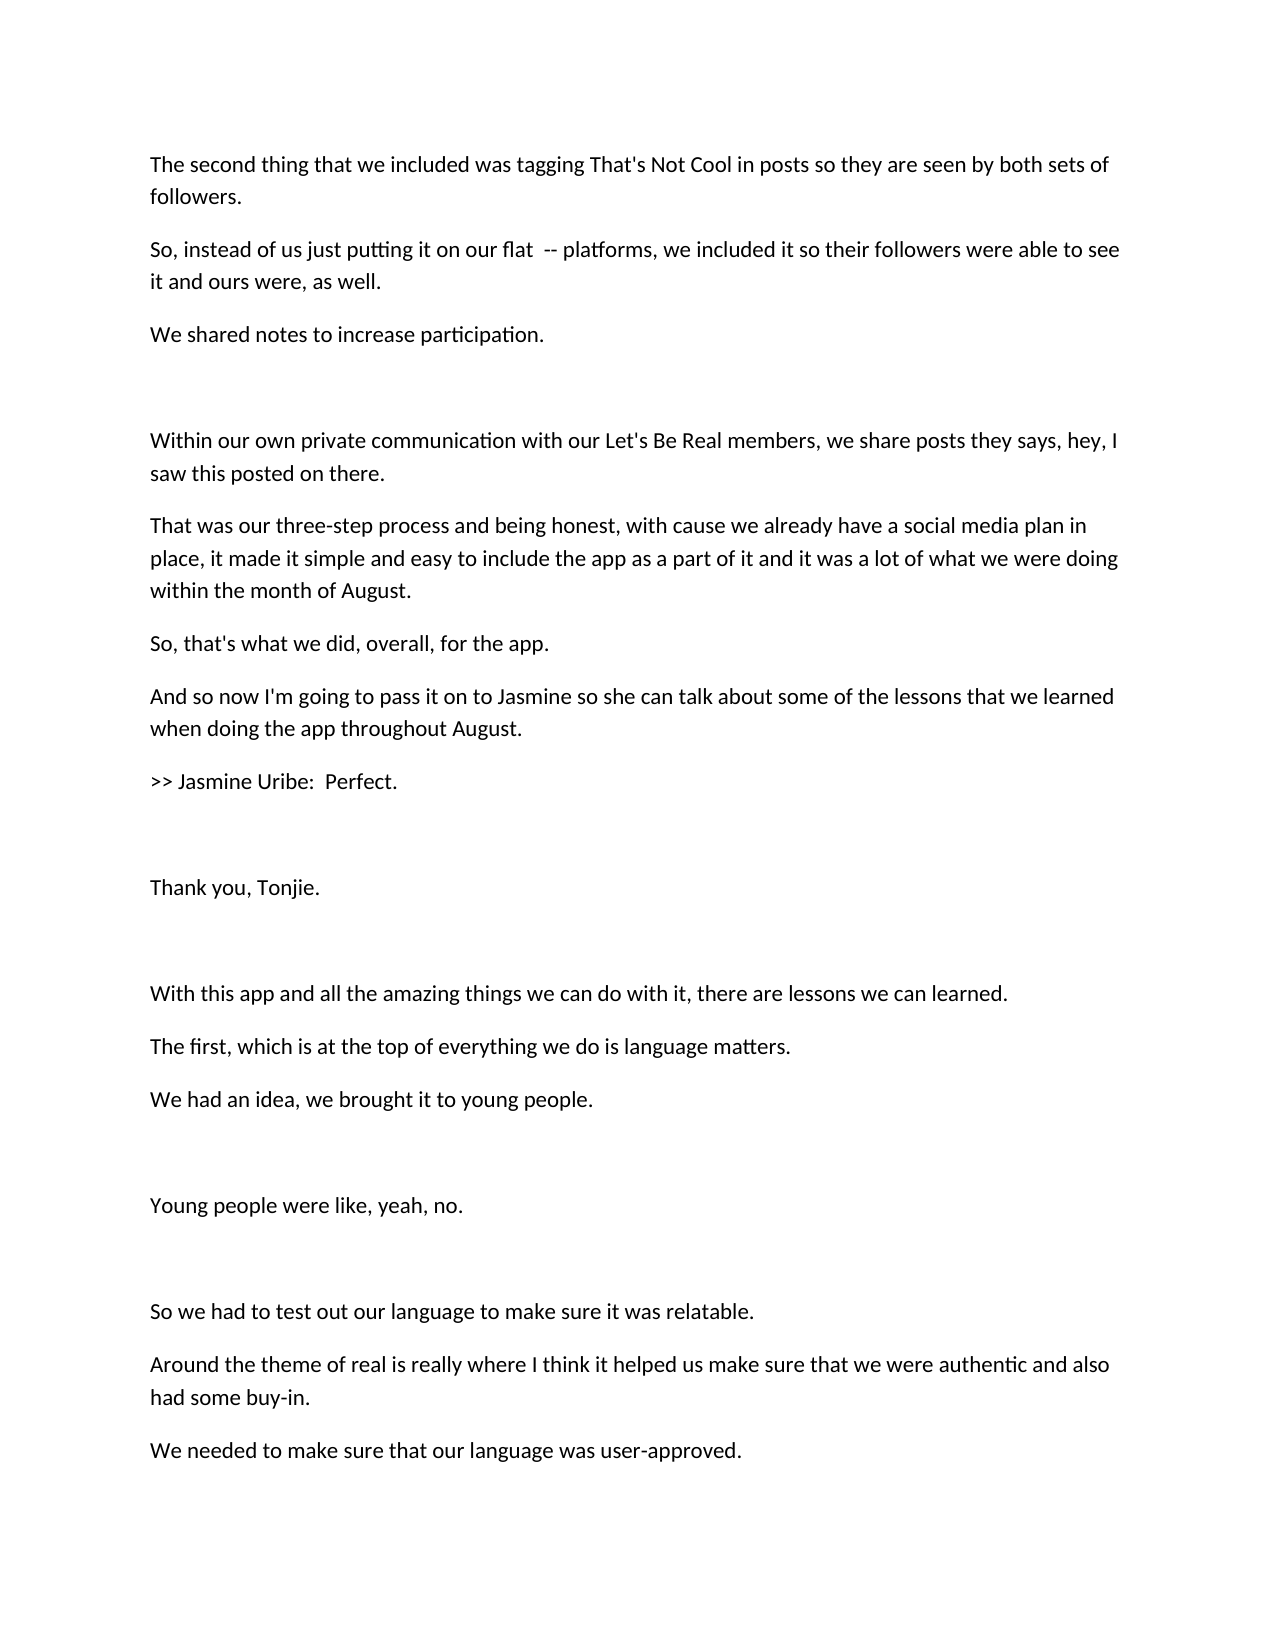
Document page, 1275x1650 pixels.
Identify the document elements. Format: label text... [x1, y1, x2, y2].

text That was our three-step process and being honest, with cause we already have a social media plan in place, it made it simple and easy to include the app as a part of it and it was a lot of what we were doing within the month of August. [150, 512, 1125, 604]
text We shared notes to increase participation. [150, 320, 1125, 348]
text We had an idea, we brought it to young people. [150, 1085, 1125, 1113]
text So, that's what we did, overall, for the app. [150, 629, 1125, 657]
text So, instead of us just putting it on our flat -- platforms, we included it so their followers were able to see it and ours were, as well. [150, 235, 1125, 295]
text With this app and all the amazing things we can do with it, there are lessons we can learned. [150, 979, 1125, 1007]
text Young people were like, yeah, no. [150, 1191, 1125, 1219]
text The first, which is at the top of everything we do is language matters. [150, 1032, 1125, 1060]
text Around the theme of real is really where I think it helped us make sure that we were authentic and also had some buy-in. [150, 1351, 1125, 1411]
text The second thing that we included was tagging That's Not Cool in posts so they are seen by both sets of followers. [150, 150, 1125, 210]
text Thank you, Tonjie. [150, 873, 1125, 901]
text >> Jasmine Uribe: Perfect. [150, 767, 1125, 795]
text And so now I'm going to pass it on to Jasmine so she can talk about some of the lessons that we learned when doing the app throughout August. [150, 682, 1125, 742]
text We needed to make sure that our language was user-approved. [150, 1436, 1125, 1464]
text So we had to test out our language to make sure it was relatable. [150, 1297, 1125, 1326]
text Within our own private communication with our Let's Be Real members, we share posts they says, hey, I saw this posted on there. [150, 426, 1125, 487]
